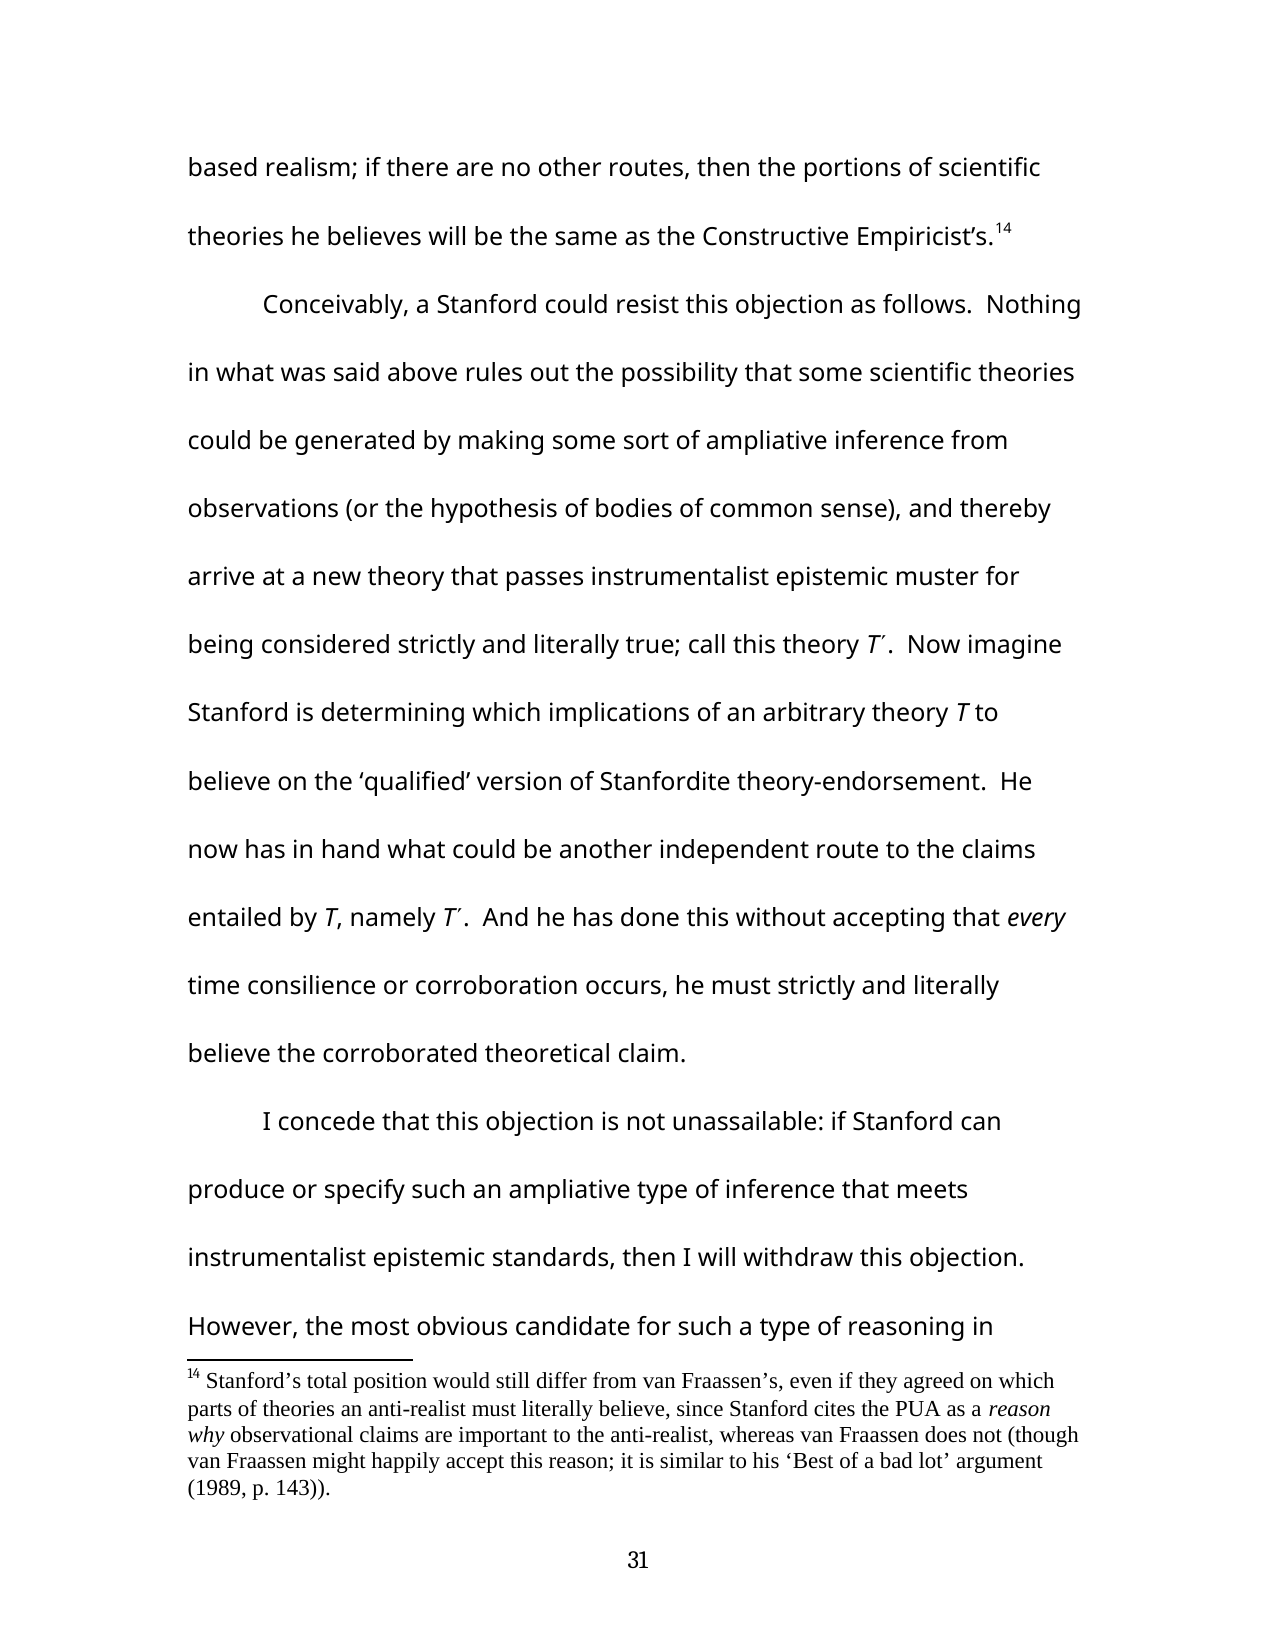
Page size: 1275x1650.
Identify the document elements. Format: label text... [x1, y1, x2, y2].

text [187, 1104, 1087, 1342]
text Conceivably, a Stanford could resist this objection as follows. Nothing in what was said above rules out the possibility that some scientific theories could be generated by making some sort of ampliative inference from observations (or the hypothesis of bodies of common sense), and thereby arrive at a new theory that passes instrumentalist epistemic muster for being considered strictly and literally true; call this theory T. Now imagine Stanford is determining which implications of an arbitrary theory T to believe on the ‘qualified’ version of Stanfordite theory-endorsement. He now has in hand what could be another independent route to the claims entailed by T, namely T. And he has done this without accepting that every time consilience or corroboration occurs, he must strictly and literally believe the corroborated theoretical claim. [187, 286, 1087, 1070]
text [187, 150, 1087, 252]
